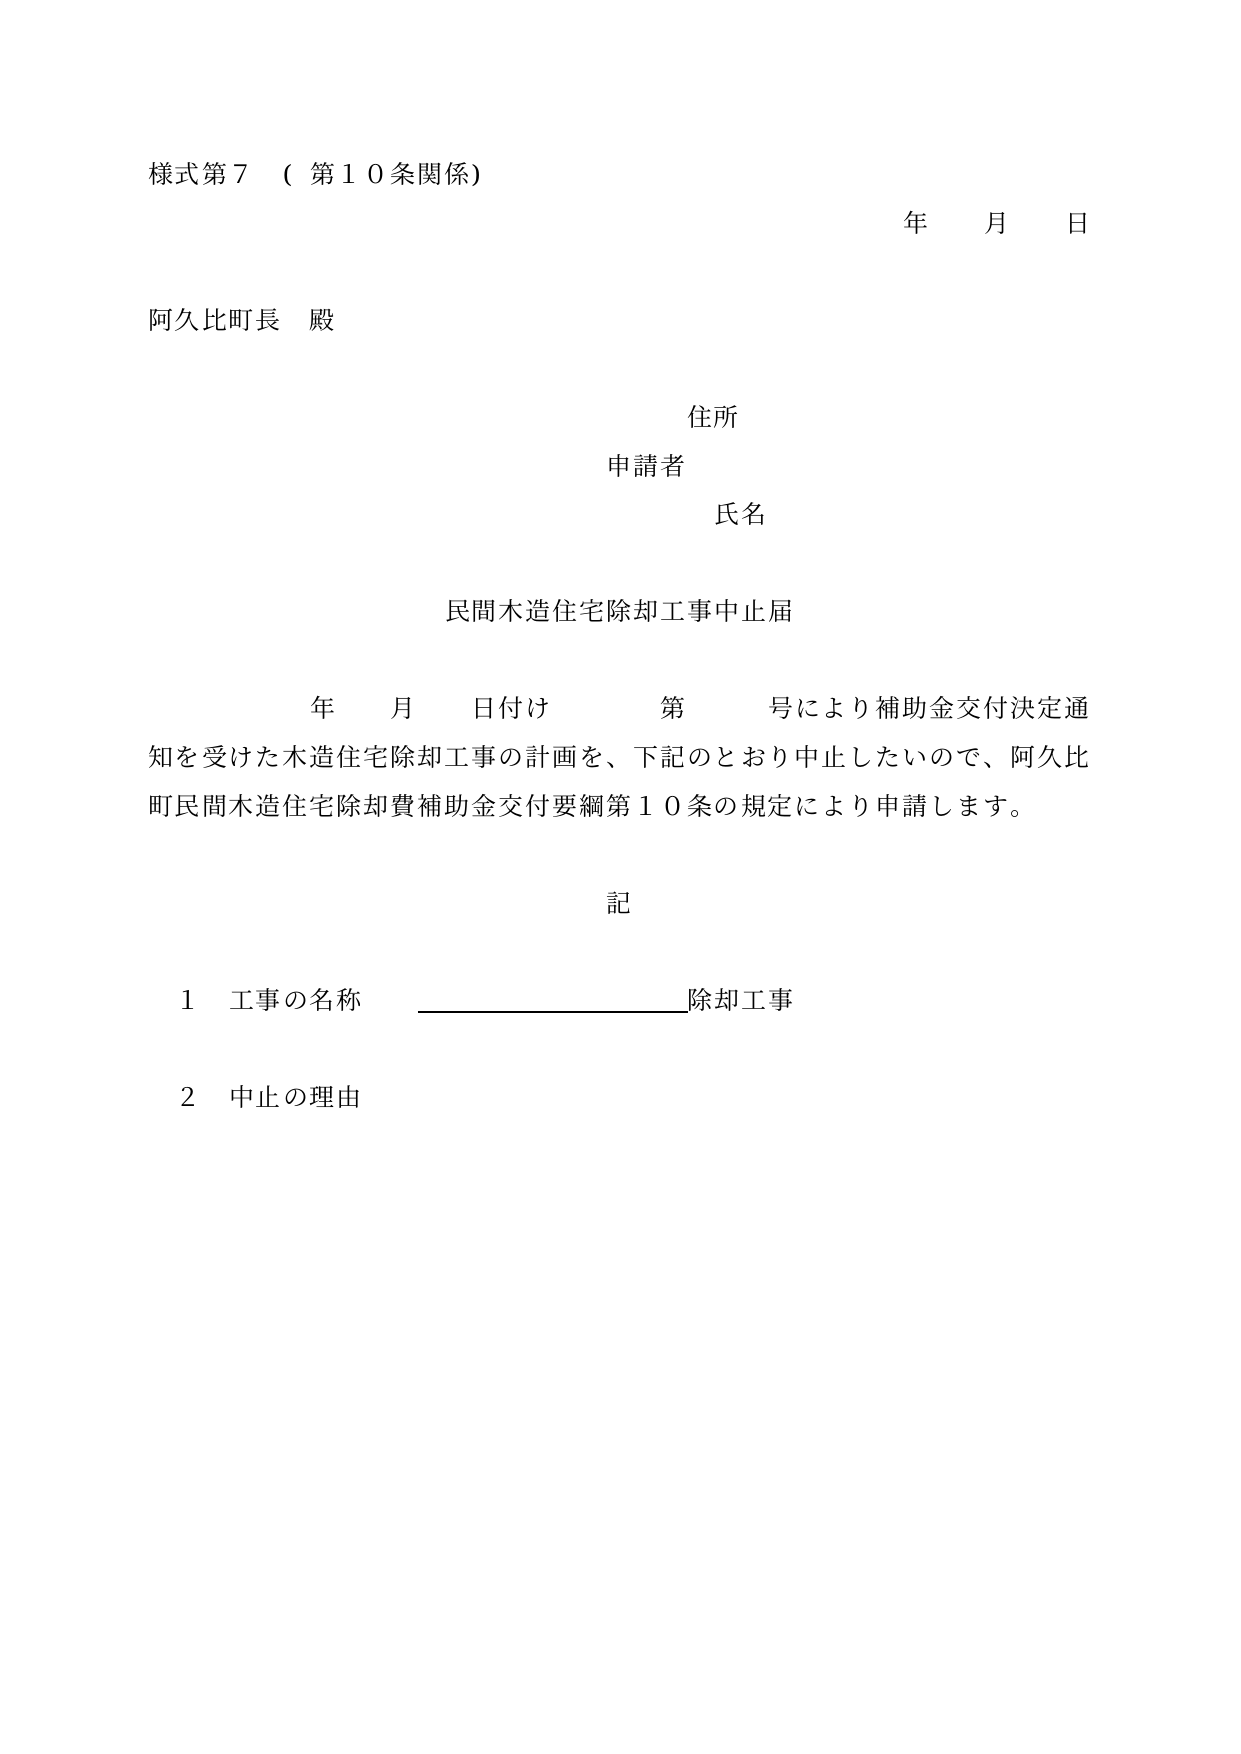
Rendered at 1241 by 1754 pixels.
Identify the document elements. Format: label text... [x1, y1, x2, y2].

text 住所 [148, 392, 1092, 440]
text 年 月 日 [148, 197, 1092, 246]
text 様式第７ (第１０条関係) [148, 149, 1092, 197]
text １ 工事の名称 除却工事 [148, 974, 1092, 1023]
text 記 [148, 877, 1092, 926]
text ２ 中止の理由 [148, 1071, 1092, 1120]
text 阿久比町長 殿 [148, 294, 1092, 343]
text 申請者 [148, 440, 1092, 489]
text 氏名 [148, 489, 1092, 537]
text 年 月 日付け 第 号により補助金交付決定通知を受けた木造住宅除却工事の計画を、下記のとおり中止したいので、阿久比町民間木造住宅除却費補助金交付要綱第１０条の規定により申請します。 [148, 683, 1092, 828]
text 民間木造住宅除却工事中止届 [148, 586, 1092, 634]
